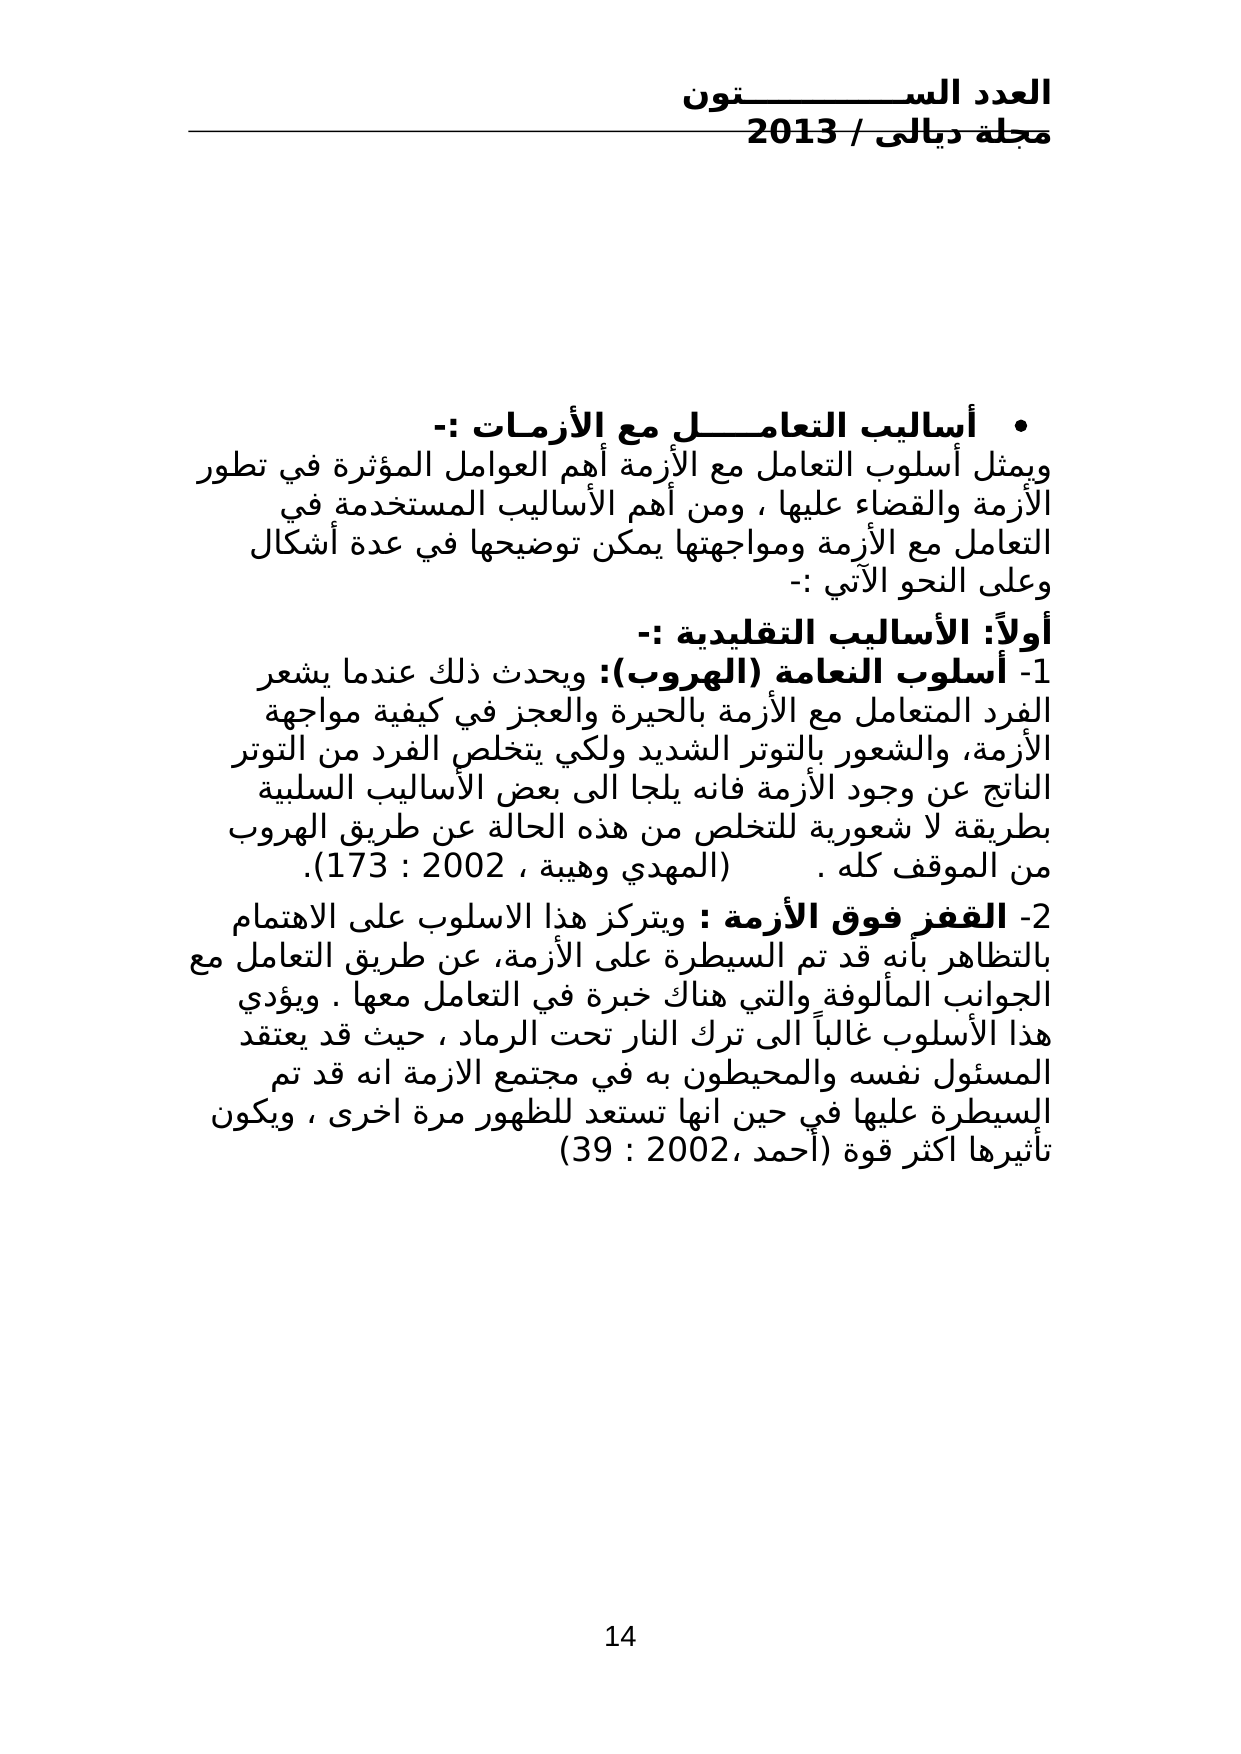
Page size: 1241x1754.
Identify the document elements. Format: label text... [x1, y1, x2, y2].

text 1- أسلوب النعامة (الهروب): ويحدث ذلك عندما يشعر الفرد المتعامل مع الأزمة بالحيرة والعجز في كيفية مواجهة الأزمة، والشعور بالتوتر الشديد ولكي يتخلص الفرد من التوتر الناتج عن وجود الأزمة فانه يلجا الى بعض الأساليب السلبية بطريقة لا شعورية للتخلص من هذه الحالة عن طريق الهروب من الموقف كله . (المهدي وهيبة ، 2002 : 173). [187, 652, 1053, 885]
text أولاً: الأساليب التقليدية :- [187, 613, 1053, 652]
list أساليب التعامـــــل مع الأزمـات :- [187, 407, 1015, 445]
text ويمثل أسلوب التعامل مع الأزمة أهم العوامل المؤثرة في تطور الأزمة والقضاء عليها ، ومن أهم الأساليب المستخدمة في التعامل مع الأزمة ومواجهتها يمكن توضيحها في عدة أشكال وعلى النحو الآتي :- [187, 445, 1053, 601]
text 2- القفز فوق الأزمة : ويتركز هذا الاسلوب على الاهتمام بالتظاهر بأنه قد تم السيطرة على الأزمة، عن طريق التعامل مع الجوانب المألوفة والتي هناك خبرة في التعامل معها . ويؤدي هذا الأسلوب غالباً الى ترك النار تحت الرماد ، حيث قد يعتقد المسئول نفسه والمحيطون به في مجتمع الازمة انه قد تم السيطرة عليها في حين انها تستعد للظهور مرة اخرى ، ويكون تأثيرها اكثر قوة (أحمد ،2002 : 39) [187, 898, 1053, 1170]
